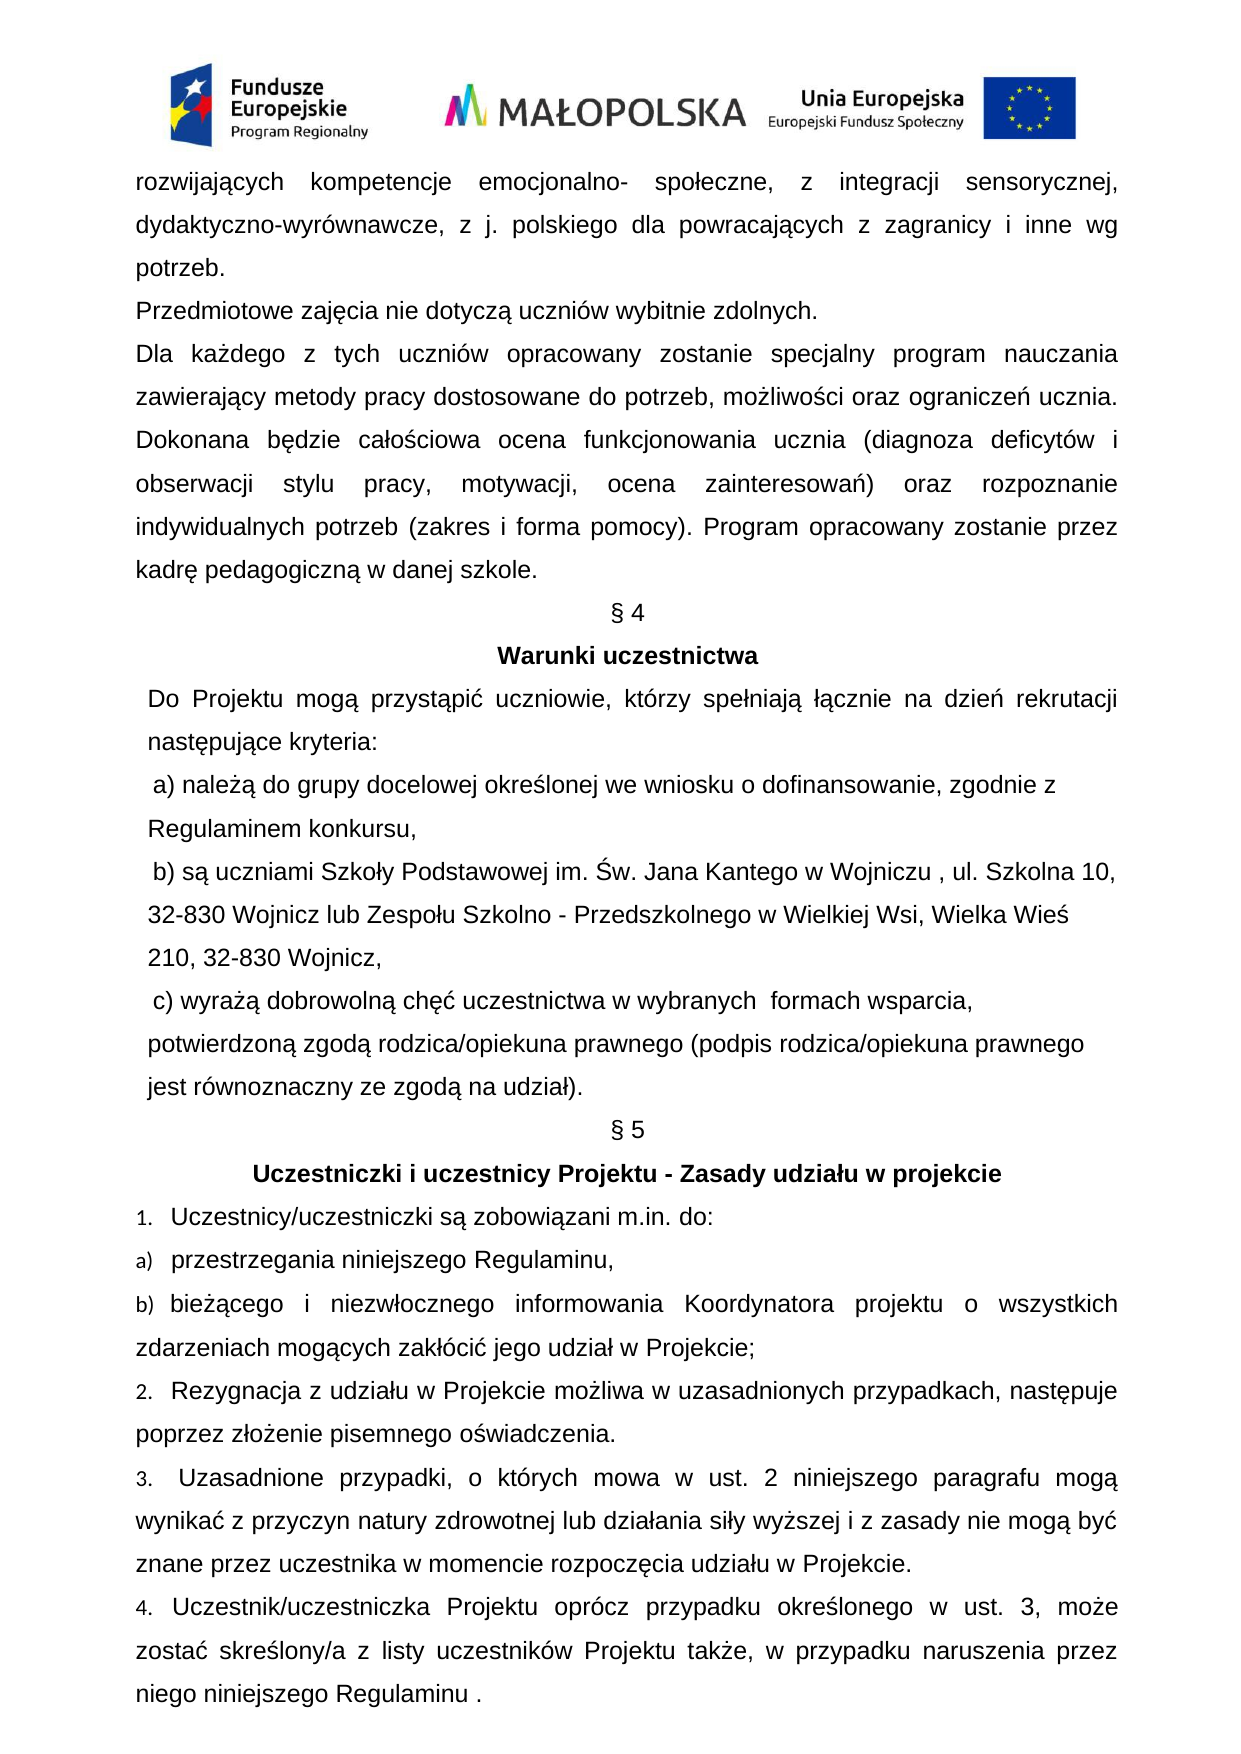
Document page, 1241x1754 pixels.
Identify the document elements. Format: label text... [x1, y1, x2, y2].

text b) są uczniami Szkoły Podstawowej im. Św. Jana Kantego w Wojniczu , ul. Szkolna 10, 32-830 Wojnicz lub Zespołu Szkolno - Przedszkolnego w Wielkiej Wsi, Wielka Wieś 210, 32-830 Wojnicz, [147, 857, 1119, 972]
list Dla każdego z tych uczniów opracowany zostanie specjalny program nauczania zawierający metody pracy dostosowane do potrzeb, możliwości oraz ograniczeń ucznia. Dokonana będzie całościowa ocena funkcjonowania ucznia (diagnoza deficytów i obserwacji stylu pracy, motywacji, ocena zainteresowań) oraz rozpoznanie indywidualnych potrzeb (zakres i forma pomocy). Program opracowany zostanie przez kadrę pedagogiczną w danej szkole. [135, 339, 1119, 583]
text § 4 [343, 598, 912, 627]
list Przedmiotowe zajęcia nie dotyczą uczniów wybitnie zdolnych. [135, 296, 1119, 325]
list Uczestnicy/uczestniczki są zobowiązani m.in. do: [135, 1202, 1119, 1231]
text c) wyrażą dobrowolną chęć uczestnictwa w wybranych formach wsparcia, potwierdzoną zgodą rodzica/opiekuna prawnego (podpis rodzica/opiekuna prawnego jest równoznaczny ze zgodą na udział). [147, 986, 1119, 1101]
subtitle Uczestniczki i uczestnicy Projektu - Zasady udziału w projekcie [194, 1158, 1060, 1187]
list przestrzegania niniejszego Regulaminu, [135, 1245, 1119, 1274]
text a) należą do grupy docelowej określonej we wniosku o dofinansowanie, zgodnie z Regulaminem konkursu, [147, 770, 1119, 842]
list Rezygnacja z udziału w Projekcie możliwa w uzasadnionych przypadkach, następuje poprzez złożenie pisemnego oświadczenia. [135, 1376, 1119, 1448]
picture [150, 42, 1096, 167]
list Uczestnik/uczestniczka Projektu oprócz przypadku określonego w ust. 3, może zostać skreślony/a z listy uczestników Projektu także, w przypadku naruszenia przez niego niniejszego Regulaminu . [135, 1592, 1119, 1708]
subtitle Warunki uczestnictwa [343, 641, 913, 670]
text Do Projektu mogą przystąpić uczniowie, którzy spełniają łącznie na dzień rekrutacji następujące kryteria: [147, 684, 1119, 756]
text § 5 [343, 1115, 912, 1144]
list bieżącego i niezwłocznego informowania Koordynatora projektu o wszystkich zdarzeniach mogących zakłócić jego udział w Projekcie; [135, 1289, 1119, 1361]
list Uzasadnione przypadki, o których mowa w ust. 2 niniejszego paragrafu mogą wynikać z przyczyn natury zdrowotnej lub działania siły wyższej i z zasady nie mogą być znane przez uczestnika w momencie rozpoczęcia udziału w Projekcie. [135, 1462, 1119, 1578]
